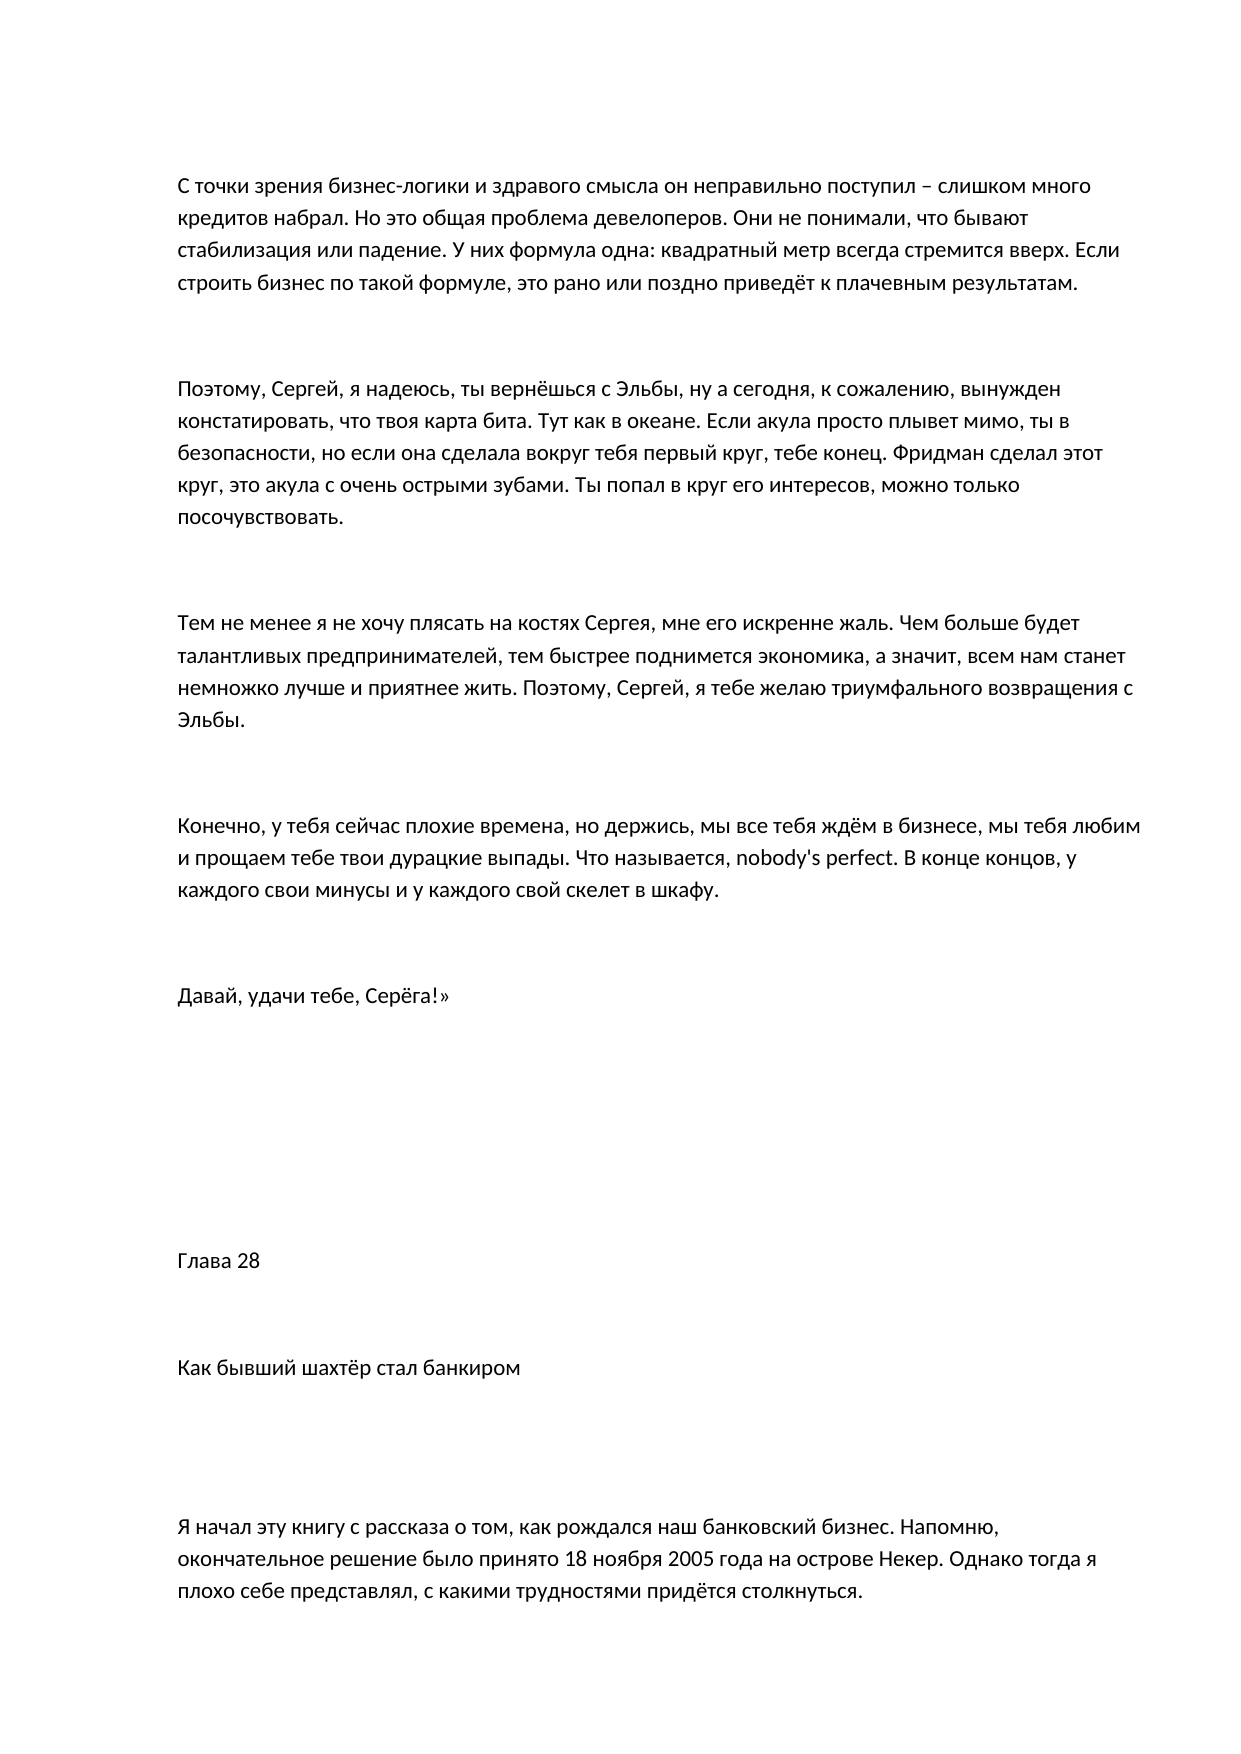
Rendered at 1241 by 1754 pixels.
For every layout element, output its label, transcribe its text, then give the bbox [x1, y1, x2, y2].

text Я начал эту книгу с рассказа о том, как рождался наш банковский бизнес. Напомню, окончательное решение было принято 18 ноября 2005 года на острове Некер. Однако тогда я плохо себе представлял, с какими трудностями придётся столкнуться. [177, 1512, 1152, 1604]
text Конечно, у тебя сейчас плохие времена, но держись, мы все тебя ждём в бизнесе, мы тебя любим и прощаем тебе твои дурацкие выпады. Что называется, nobody's perfect. В конце концов, у каждого свои минусы и у каждого свой скелет в шкафу. [177, 811, 1152, 903]
text Тем не менее я не хочу плясать на костях Сергея, мне его искренне жаль. Чем больше будет талантливых предпринимателей, тем быстрее поднимется экономика, а значит, всем нам станет немножко лучше и приятнее жить. Поэтому, Сергей, я тебе желаю триумфального возвращения с Эльбы. [177, 608, 1152, 733]
text Давай, удачи тебе, Серёга!» [177, 982, 1152, 1009]
text Как бывший шахтёр стал банкиром [177, 1353, 1152, 1381]
text Поэтому, Сергей, я надеюсь, ты вернёшься с Эльбы, ну а сегодня, к сожалению, вынужден констатировать, что твоя карта бита. Тут как в океане. Если акула просто плывет мимо, ты в безопасности, но если она сделала вокруг тебя первый круг, тебе конец. Фридман сделал этот круг, это акула с очень острыми зубами. Ты попал в круг его интересов, можно только посочувствовать. [177, 374, 1152, 531]
text Глава 28 [177, 1247, 1152, 1275]
text С точки зрения бизнес-логики и здравого смысла он неправильно поступил – слишком много кредитов набрал. Но это общая проблема девелоперов. Они не понимали, что бывают стабилизация или падение. У них формула одна: квадратный метр всегда стремится вверх. Если строить бизнес по такой формуле, это рано или поздно приведёт к плачевным результатам. [177, 171, 1152, 296]
